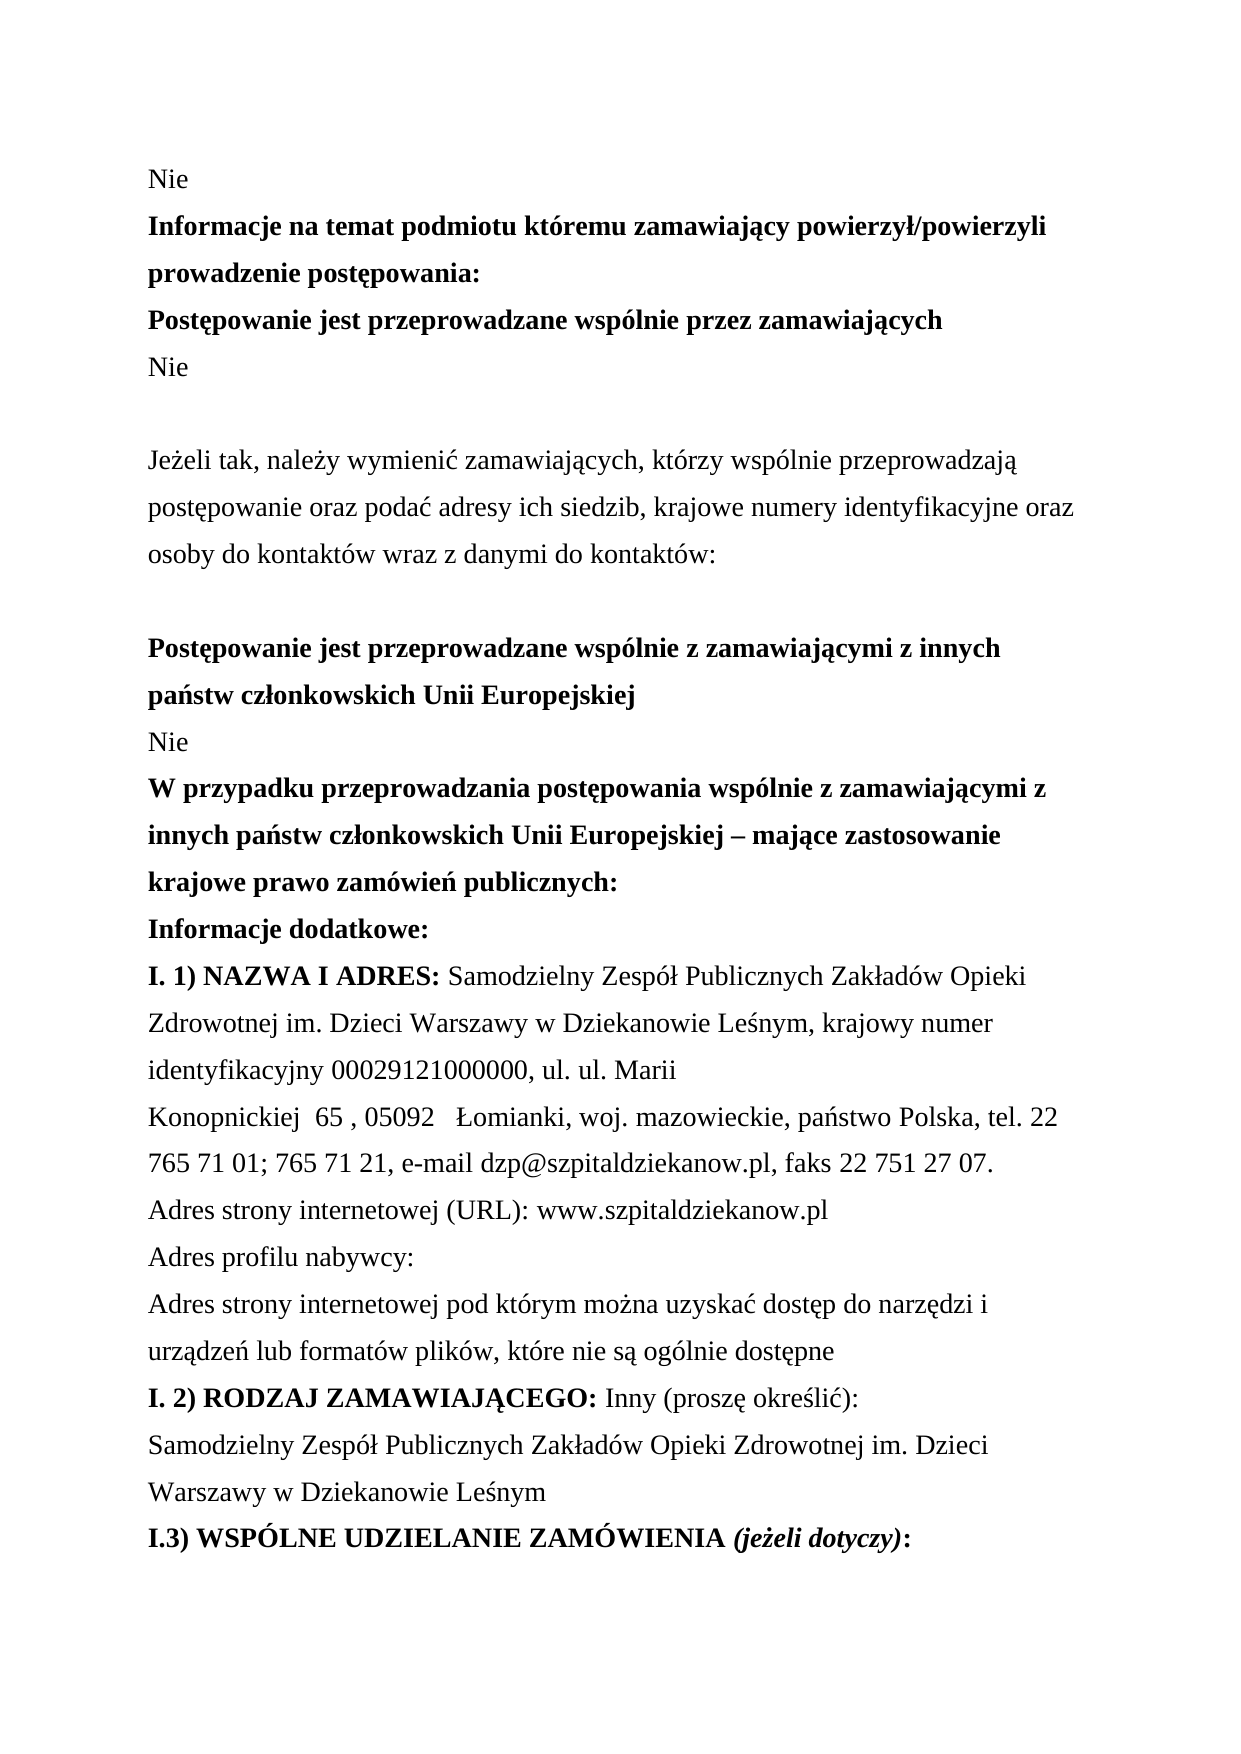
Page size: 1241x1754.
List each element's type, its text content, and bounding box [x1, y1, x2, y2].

text Nie [148, 710, 1093, 757]
text Jeżeli tak, należy wymienić zamawiających, którzy wspólnie przeprowadzają postępowanie oraz podać adresy ich siedzib, krajowe numery identyfikacyjne oraz osoby do kontaktów wraz z danymi do kontaktów: Postępowanie jest przeprowadzane wspólnie z zamawiającymi z innych państw członkowskich Unii Europejskiej [148, 382, 1093, 710]
text Nie [148, 335, 1093, 382]
text I.3) WSPÓLNE UDZIELANIE ZAMÓWIENIA (jeżeli dotyczy): [148, 1507, 1093, 1554]
text W przypadku przeprowadzania postępowania wspólnie z zamawiającymi z innych państw członkowskich Unii Europejskiej – mające zastosowanie krajowe prawo zamówień publicznych: Informacje dodatkowe: [148, 757, 1093, 944]
text Informacje na temat podmiotu któremu zamawiający powierzył/powierzyli prowadzenie postępowania: Postępowanie jest przeprowadzane wspólnie przez zamawiających [148, 194, 1093, 335]
text I. 1) NAZWA I ADRES: Samodzielny Zespół Publicznych Zakładów Opieki Zdrowotnej im. Dzieci Warszawy w Dziekanowie Leśnym, krajowy numer identyfikacyjny 00029121000000, ul. ul. Marii Konopnickiej 65 , 05092 Łomianki, woj. mazowieckie, państwo Polska, tel. 22 765 71 01; 765 71 21, e-mail dzp@szpitaldziekanow.pl, faks 22 751 27 07. Adres strony internetowej (URL): www.szpitaldziekanow.pl Adres profilu nabywcy: Adres strony internetowej pod którym można uzyskać dostęp do narzędzi i urządzeń lub formatów plików, które nie są ogólnie dostępne [148, 944, 1093, 1366]
text Nie [148, 148, 1093, 194]
text I. 2) RODZAJ ZAMAWIAJĄCEGO: Inny (proszę określić): Samodzielny Zespół Publicznych Zakładów Opieki Zdrowotnej im. Dzieci Warszawy w Dziekanowie Leśnym [148, 1366, 1093, 1507]
